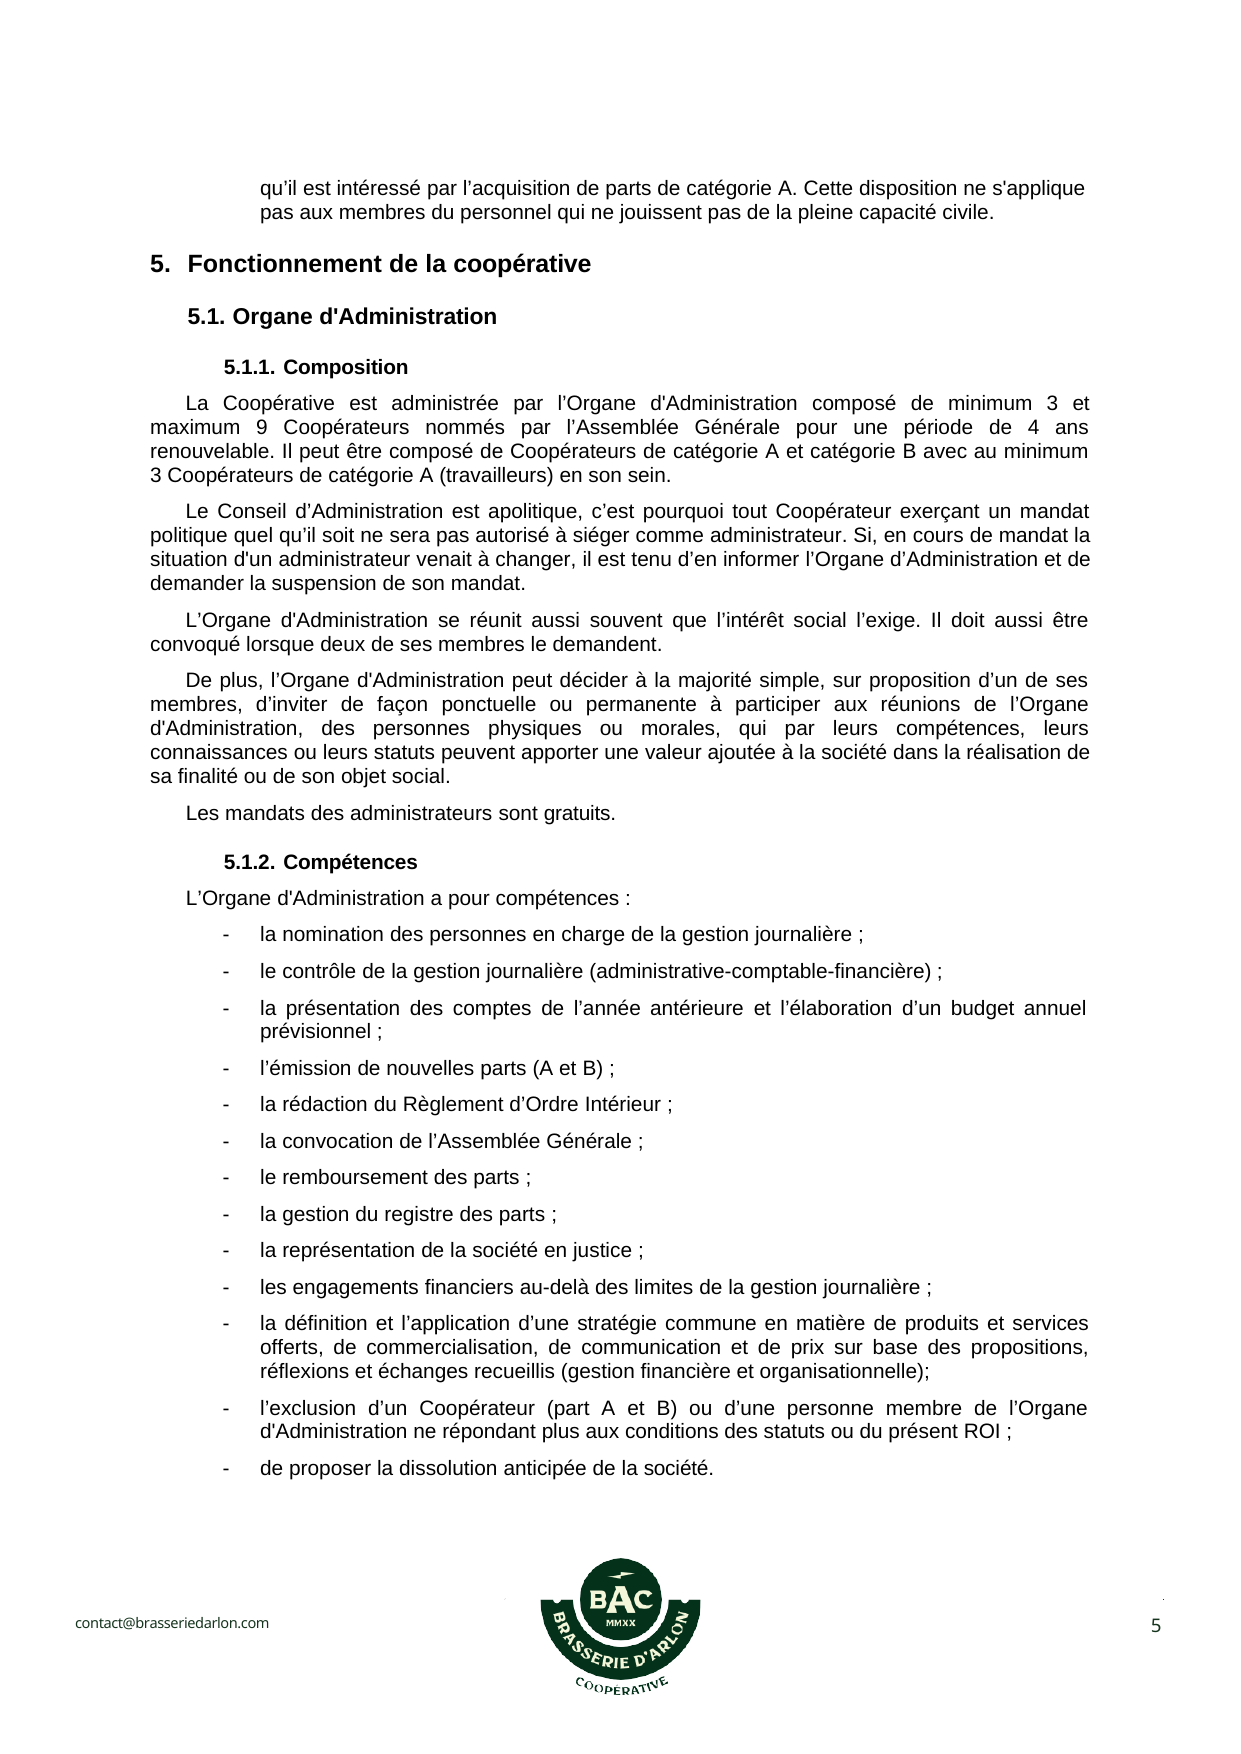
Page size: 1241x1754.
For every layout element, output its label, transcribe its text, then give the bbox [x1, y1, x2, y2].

text De plus, l’Organe d'Administration peut décider à la majorité simple, sur proposition d’un de ses membres, d’inviter de façon ponctuelle ou permanente à participer aux réunions de l’Organe d'Administration, des personnes physiques ou morales, qui par leurs compétences, leurs connaissances ou leurs statuts peuvent apporter une valeur ajoutée à la société dans la réalisation de sa finalité ou de son objet social. [150, 668, 1090, 788]
text L’Organe d'Administration a pour compétences : [186, 886, 1103, 910]
list le remboursement des parts ; [222, 1165, 1103, 1189]
subtitle Compétences [224, 849, 1103, 873]
picture [540, 1558, 701, 1695]
list le contrôle de la gestion journalière (administrative-comptable-financière) ; [222, 959, 1103, 983]
list l’émission de nouvelles parts (A et B) ; [222, 1056, 1103, 1080]
list la gestion du registre des parts ; [222, 1202, 1103, 1226]
list la représentation de la société en justice ; [222, 1238, 1103, 1262]
text Le Conseil d’Administration est apolitique, c’est pourquoi tout Coopérateur exerçant un mandat politique quel qu’il soit ne sera pas autorisé à siéger comme administrateur. Si, en cours de mandat la situation d'un administrateur venait à changer, il est tenu d’en informer l’Organe d’Administration et de demander la suspension de son mandat. [150, 499, 1091, 595]
subtitle Organe d'Administration [187, 303, 1103, 329]
list la nomination des personnes en charge de la gestion journalière ; [222, 922, 1103, 946]
list l’exclusion d’un Coopérateur (part A et B) ou d’une personne membre de l’Organe d'Administration ne répondant plus aux conditions des statuts ou du présent ROI ; [222, 1395, 1089, 1443]
subtitle Composition [224, 354, 1103, 378]
list la rédaction du Règlement d’Ordre Intérieur ; [222, 1092, 1103, 1116]
text qu’il est intéressé par l’acquisition de parts de catégorie A. Cette disposition ne s'applique pas aux membres du personnel qui ne jouissent pas de la pleine capacité civile. [260, 176, 1103, 224]
list la présentation des comptes de l’année antérieure et l’élaboration d’un budget annuel prévisionnel ; [222, 995, 1091, 1043]
list la convocation de l’Assemblée Générale ; [222, 1128, 1103, 1152]
list de proposer la dissolution anticipée de la société. [222, 1456, 1103, 1480]
text La Coopérative est administrée par l’Organe d'Administration composé de minimum 3 et maximum 9 Coopérateurs nommés par l’Assemblée Générale pour une période de 4 ans renouvelable. Il peut être composé de Coopérateurs de catégorie A et catégorie B avec au minimum 3 Coopérateurs de catégorie A (travailleurs) en son sein. [150, 391, 1090, 487]
subtitle Fonctionnement de la coopérative [150, 249, 1103, 278]
list les engagements financiers au-delà des limites de la gestion journalière ; [222, 1274, 1103, 1298]
text L’Organe d'Administration se réunit aussi souvent que l’intérêt social l’exige. Il doit aussi être convoqué lorsque deux de ses membres le demandent. [150, 608, 1089, 656]
text Les mandats des administrateurs sont gratuits. [186, 801, 1103, 824]
list la définition et l’application d’une stratégie commune en matière de produits et services offerts, de commercialisation, de communication et de prix sur base des propositions, réflexions et échanges recueillis (gestion financière et organisationnelle); [222, 1311, 1090, 1383]
